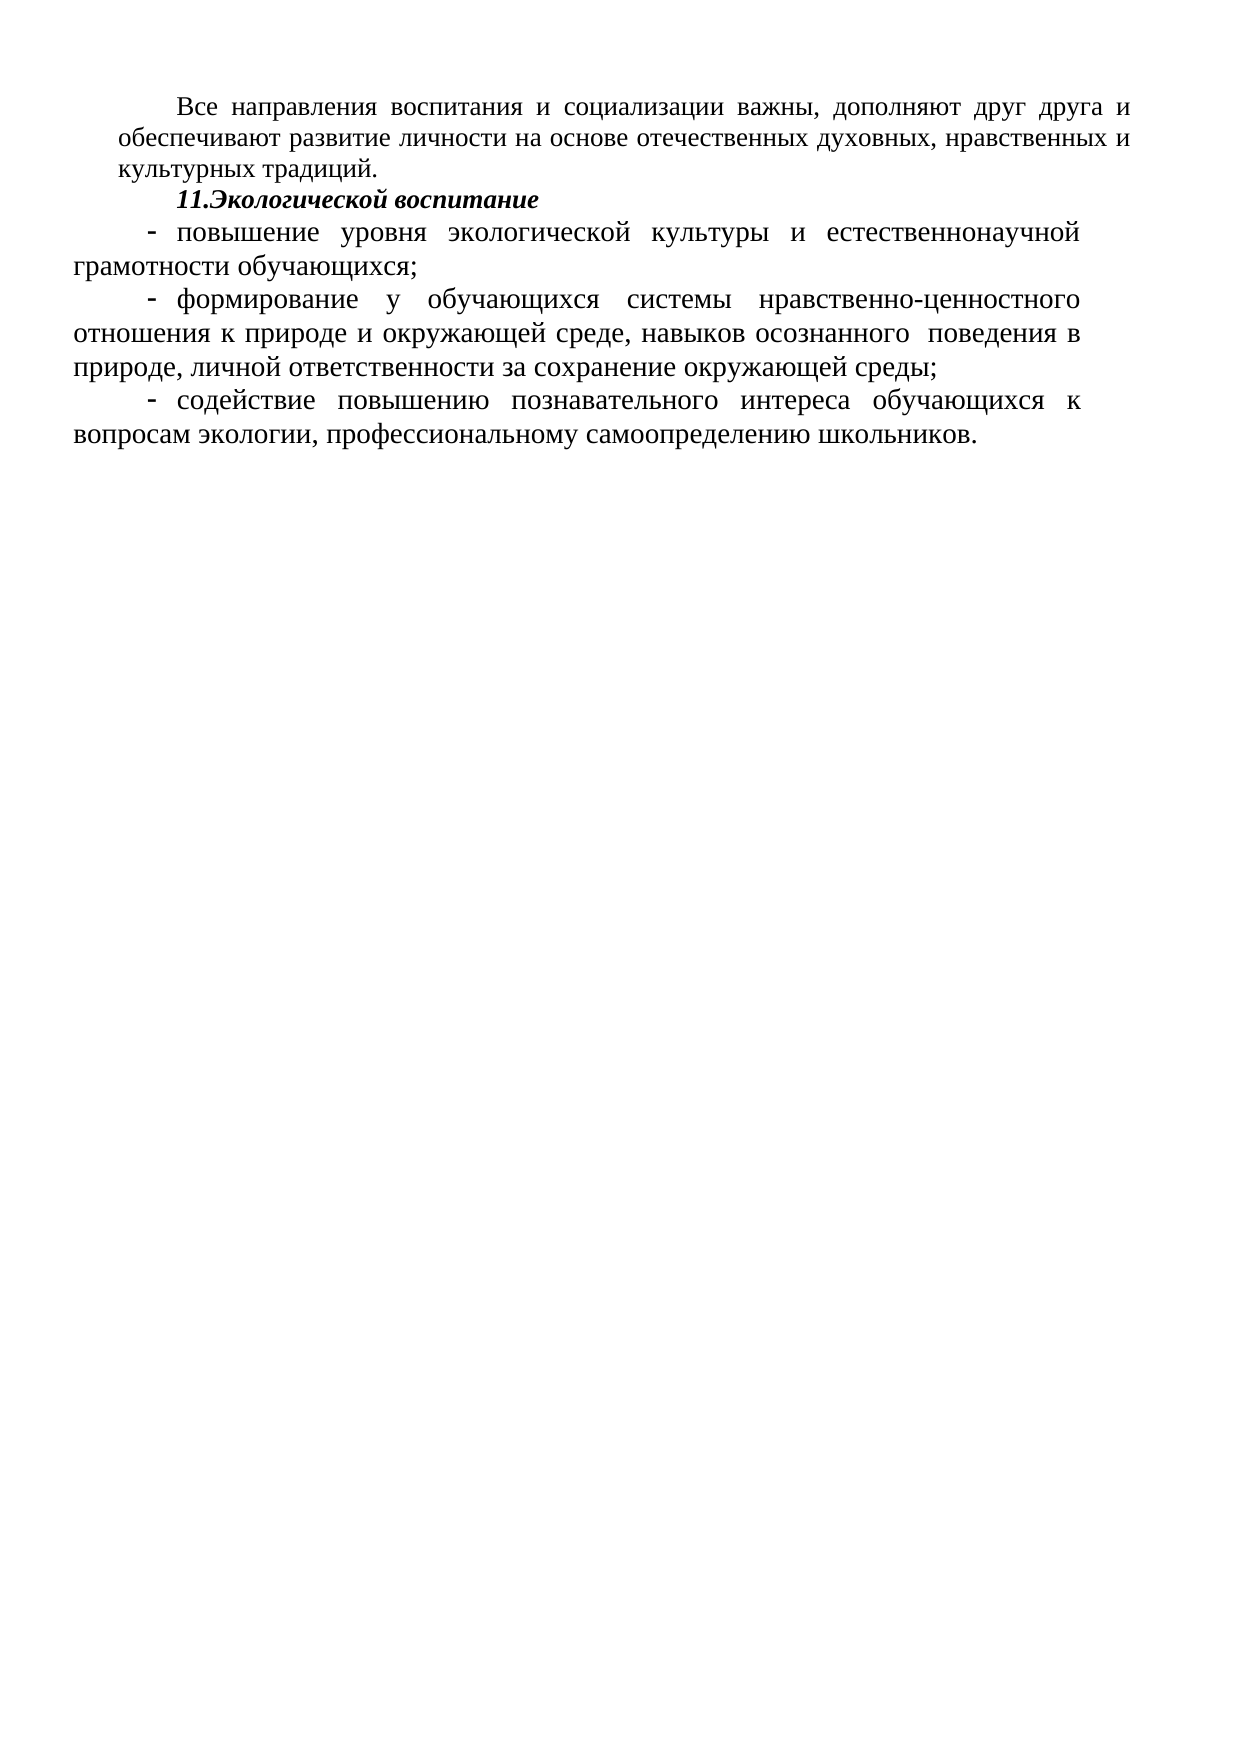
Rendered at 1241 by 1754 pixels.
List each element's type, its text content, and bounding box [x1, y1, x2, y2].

list содействие повышению познавательного интереса обучающихся к вопросам экологии, профессиональному самоопределению школьников. [73, 382, 1081, 449]
text Все направления воспитания и социализации важны, дополняют друг друга и обеспечивают развитие личности на основе отечественных духовных, нравственных и культурных традиций. [118, 89, 1132, 183]
list повышение уровня экологической культуры и естественнонаучной грамотности обучающихся; [73, 214, 1081, 281]
list формирование у обучающихся системы нравственно-ценностного отношения к природе и окружающей среде, навыков осознанного поведения в природе, личной ответственности за сохранение окружающей среды; [73, 281, 1081, 382]
text 11.Экологической воспитание [118, 183, 1132, 214]
